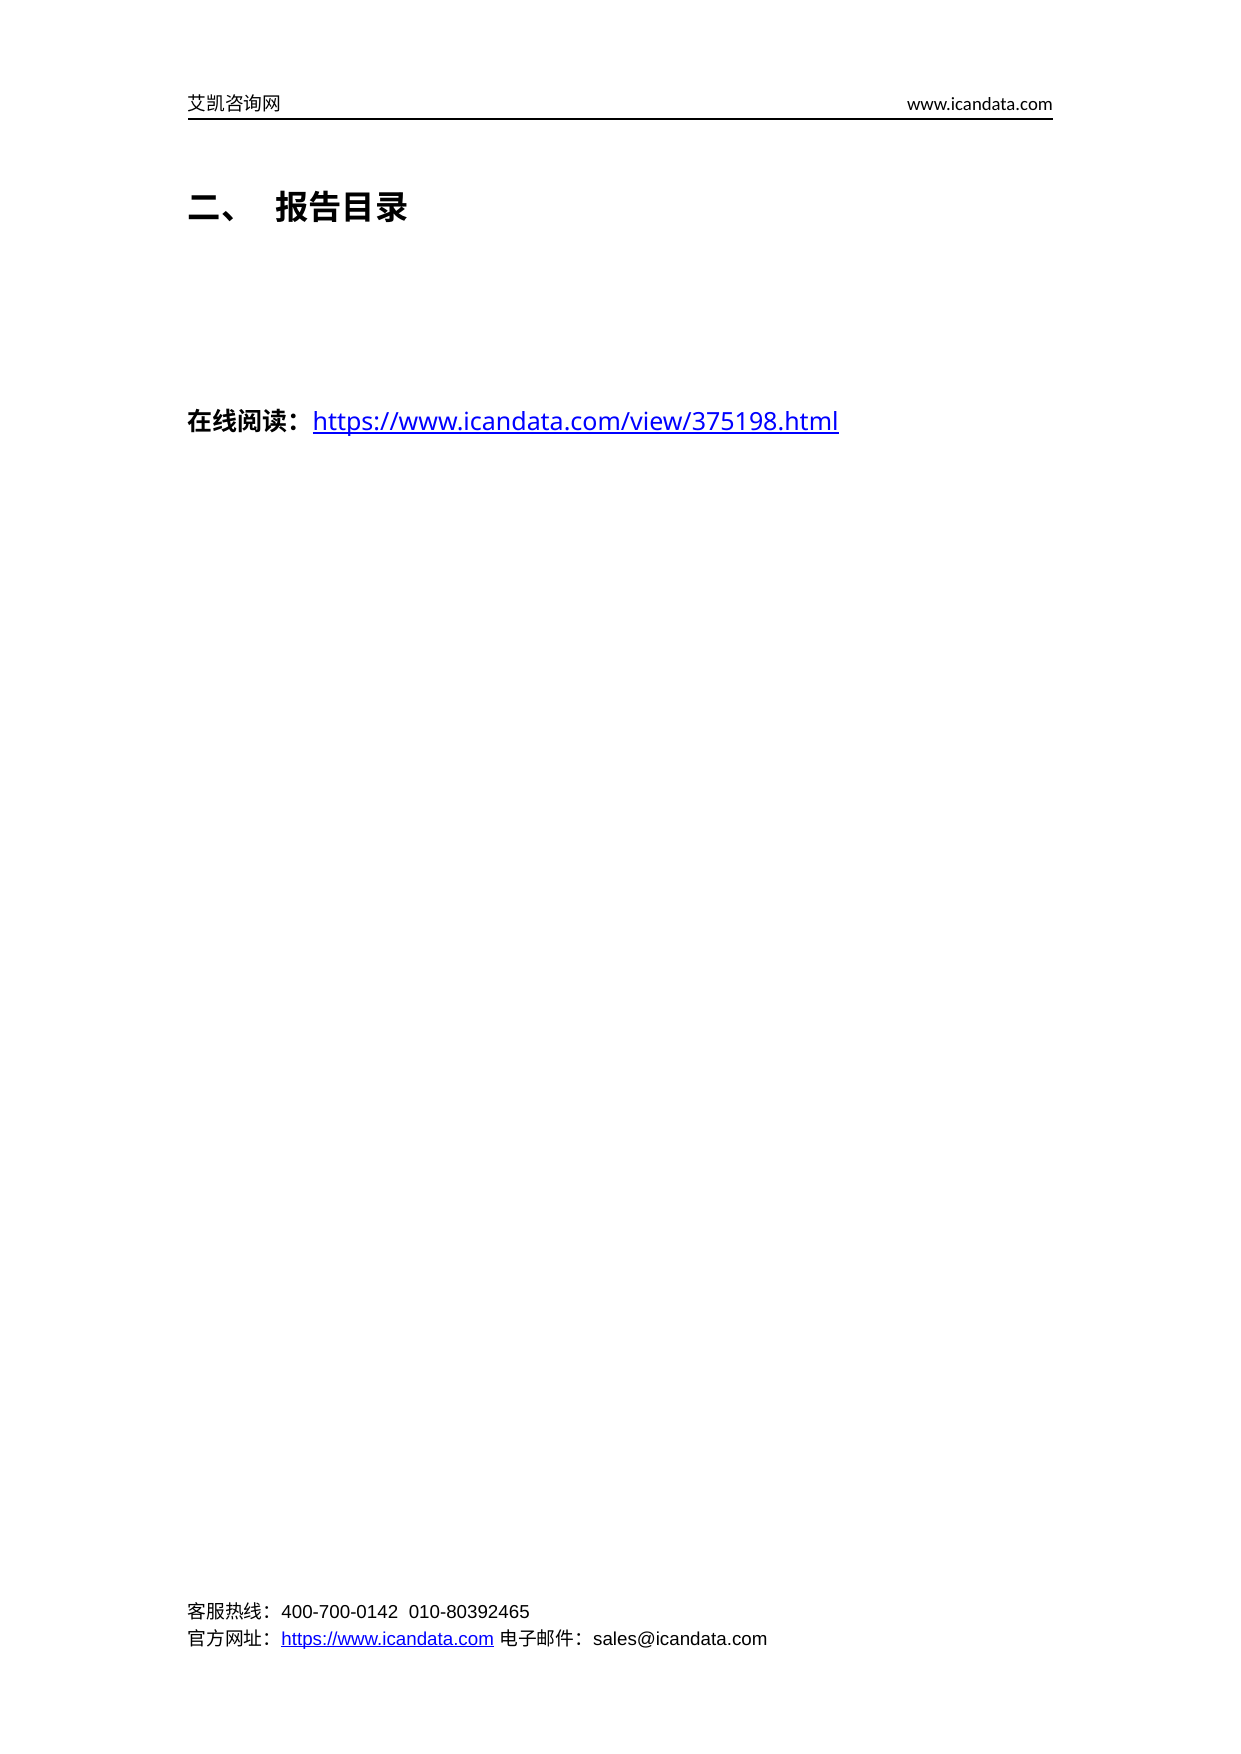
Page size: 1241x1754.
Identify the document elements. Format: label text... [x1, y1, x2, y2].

text 在线阅读：https://www.icandata.com/view/375198.html [187, 387, 1053, 452]
subtitle 报告目录 [187, 172, 1053, 237]
